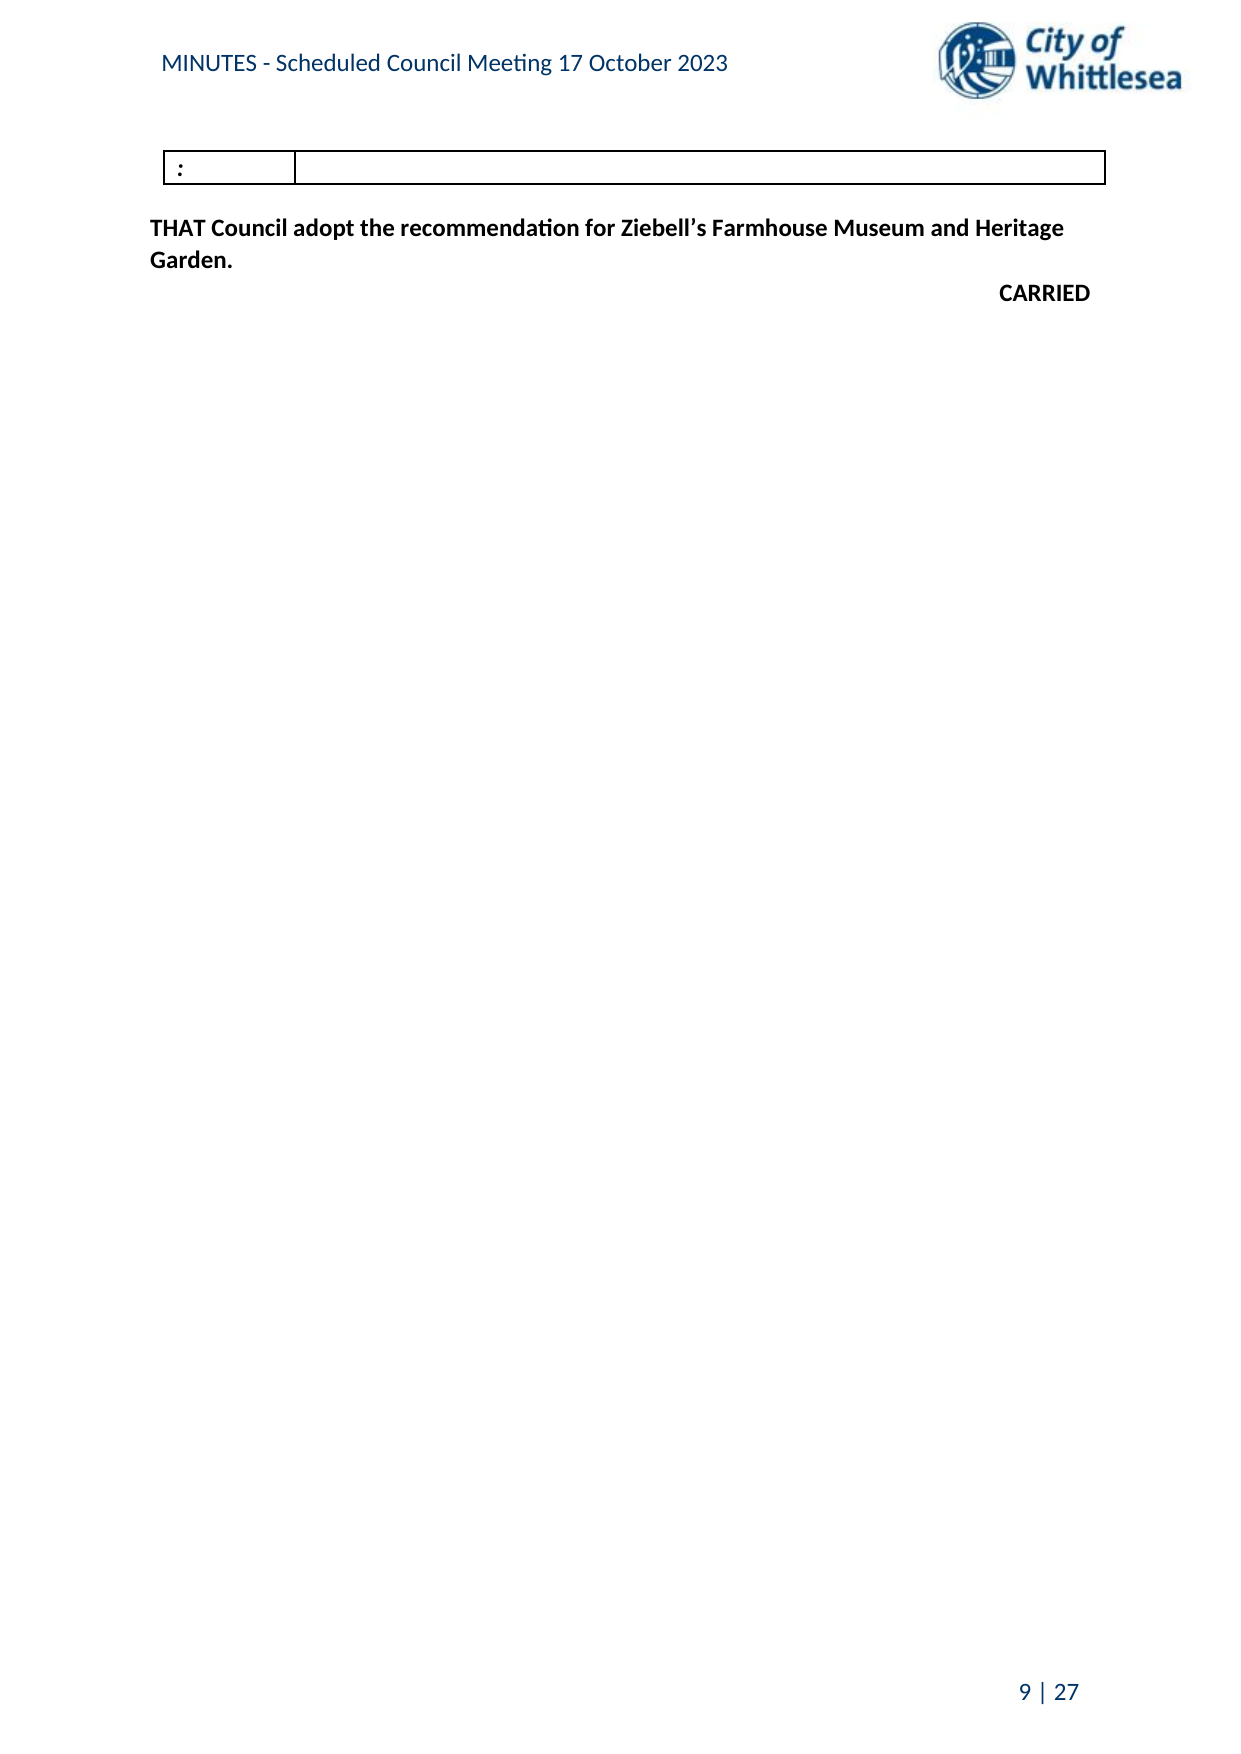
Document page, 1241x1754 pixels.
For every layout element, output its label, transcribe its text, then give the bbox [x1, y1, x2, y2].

table_cell Seconded: [165, 152, 294, 183]
text CARRIED [150, 277, 1090, 308]
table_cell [296, 152, 1104, 183]
picture [0, 0, 1241, 127]
text THAT Council adopt the recommendation for Ziebell’s Farmhouse Museum and Heritage Garden. [150, 212, 1090, 275]
